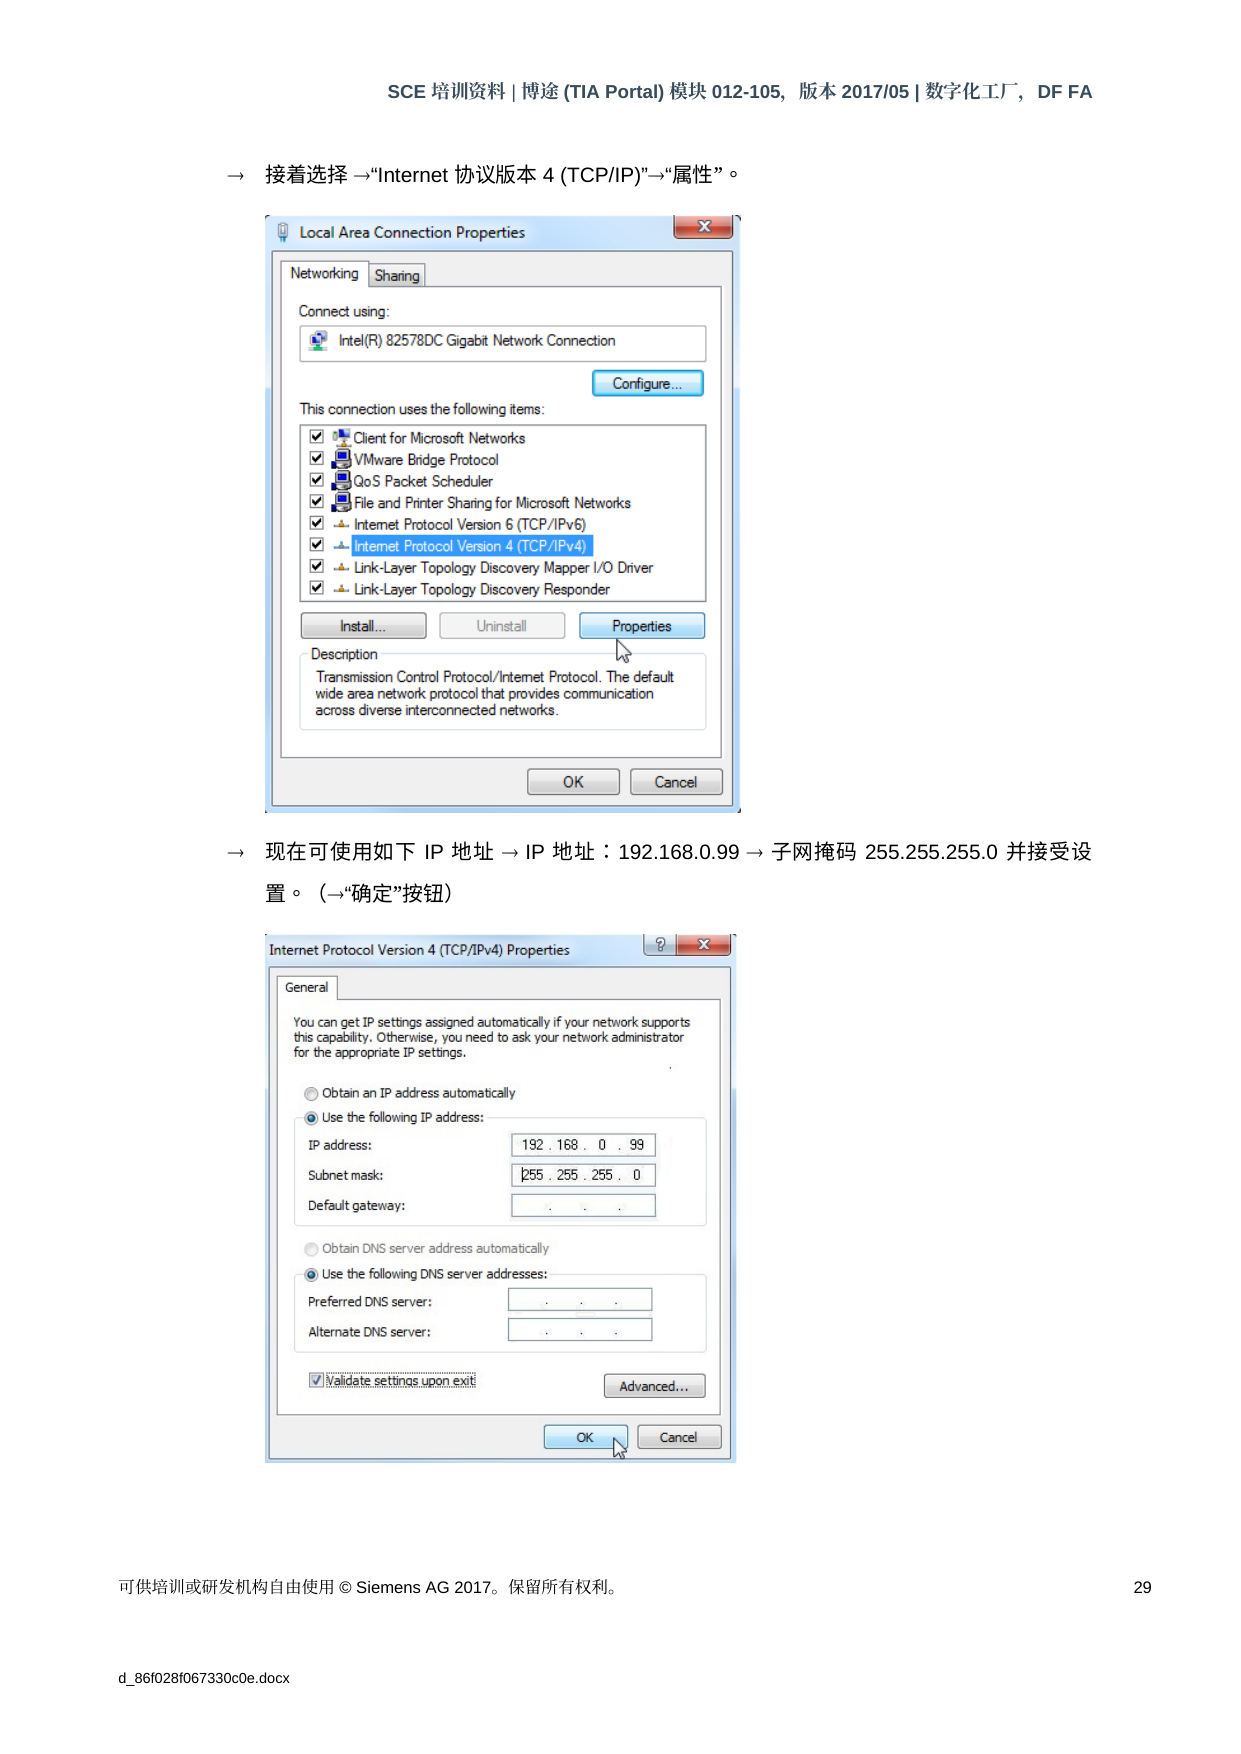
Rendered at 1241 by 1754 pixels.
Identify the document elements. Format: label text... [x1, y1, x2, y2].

picture [265, 215, 741, 813]
text 接着选择 “Internet 协议版本 4 (TCP/IP)”“属性”。 [227, 160, 1092, 189]
picture [265, 934, 737, 1463]
text 现在可使用如下 IP 地址 IP 地址：192.168.0.99 子网掩码 255.255.255.0 并接受设置。（“确定”按钮） [227, 837, 1092, 908]
